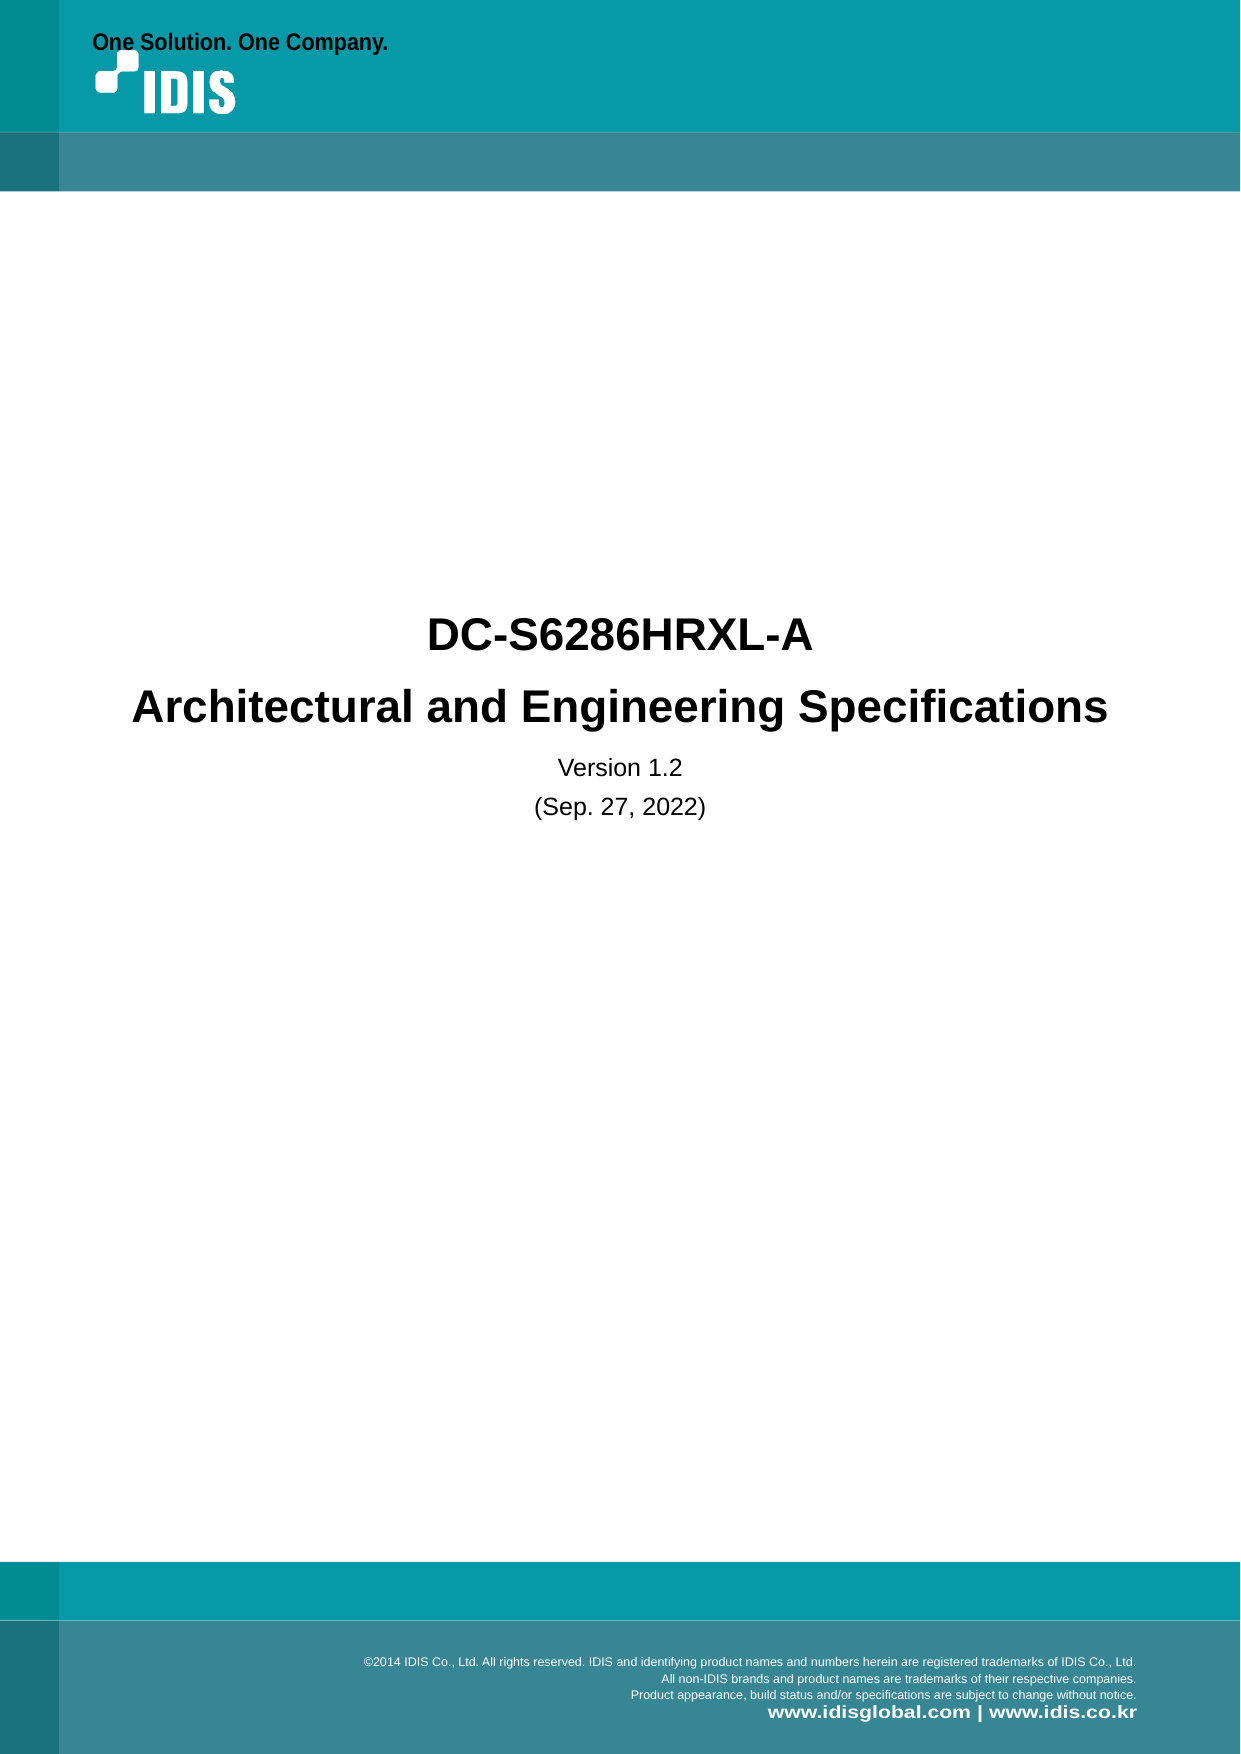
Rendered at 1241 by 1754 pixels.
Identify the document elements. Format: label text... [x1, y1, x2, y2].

subtitle Version 1.2 [118, 753, 1122, 782]
picture [84, 49, 262, 118]
text (Sep. 27, 2022) [118, 792, 1122, 821]
text DC-S6286HRXL-A [118, 607, 1122, 660]
title Architectural and Engineering Specifications [118, 680, 1122, 733]
